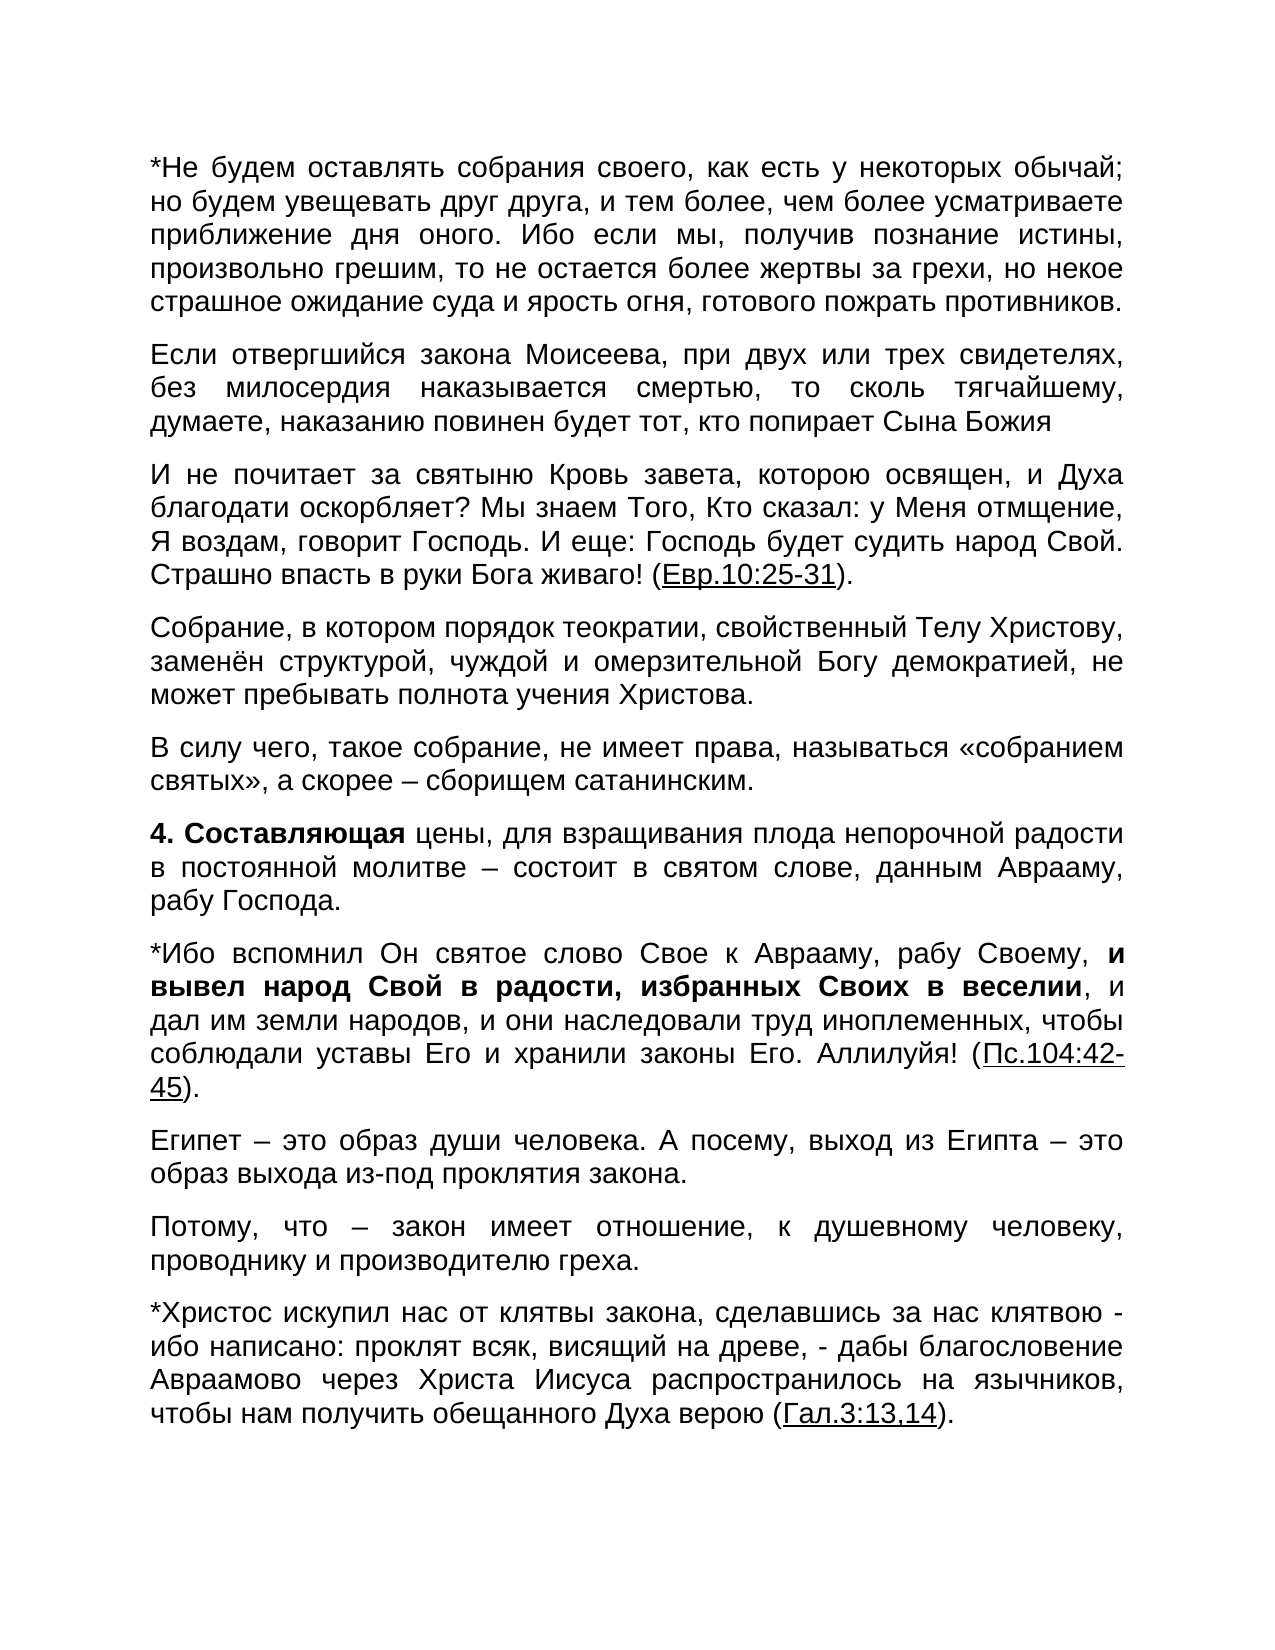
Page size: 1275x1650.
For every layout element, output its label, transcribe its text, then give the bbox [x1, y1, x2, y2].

text *Христос искупил нас от клятвы закона, сделавшись за нас клятвою - ибо написано: проклят всяк, висящий на древе, - дабы благословение Авраамово через Христа Иисуса распространилось на язычников, чтобы нам получить обещанного Духа верою (Гал.3:13,14). [150, 1295, 1125, 1429]
text *Ибо вспомнил Он святое слово Свое к Аврааму, рабу Своему, и вывел народ Свой в радости, избранных Своих в веселии, и дал им земли народов, и они наследовали труд иноплеменных, чтобы соблюдали уставы Его и хранили законы Его. Аллилуйя! (Пс.104:42-45). [150, 936, 1125, 1103]
text В силу чего, такое собрание, не имеет права, называться «собранием святых», а скорее – сборищем сатанинским. [150, 730, 1125, 797]
text Собрание, в котором порядок теократии, свойственный Телу Христову, заменён структурой, чуждой и омерзительной Богу демократией, не может пребывать полнота учения Христова. [150, 610, 1125, 711]
text 4. Составляющая цены, для взращивания плода непорочной радости в постоянной молитве – состоит в святом слове, данным Аврааму, рабу Господа. [150, 816, 1125, 917]
text И не почитает за святыню Кровь завета, которою освящен, и Духа благодати оскорбляет? Мы знаем Того, Кто сказал: у Меня отмщение, Я воздам, говорит Господь. И еще: Господь будет судить народ Свой. Страшно впасть в руки Бога живаго! (Евр.10:25-31). [150, 457, 1125, 591]
text Если отвергшийся закона Моисеева, при двух или трех свидетелях, без милосердия наказывается смертью, то сколь тягчайшему, думаете, наказанию повинен будет тот, кто попирает Сына Божия [150, 337, 1125, 437]
text Потому, что – закон имеет отношение, к душевному человеку, проводнику и производителю греха. [150, 1209, 1125, 1276]
text *Не будем оставлять собрания своего, как есть у некоторых обычай; но будем увещевать друг друга, и тем более, чем более усматриваете приближение дня оного. Ибо если мы, получив познание истины, произвольно грешим, то не остается более жертвы за грехи, но некое страшное ожидание суда и ярость огня, готового пожрать противников. [150, 150, 1125, 318]
text Египет – это образ души человека. А посему, выход из Египта – это образ выхода из-под проклятия закона. [150, 1123, 1125, 1190]
